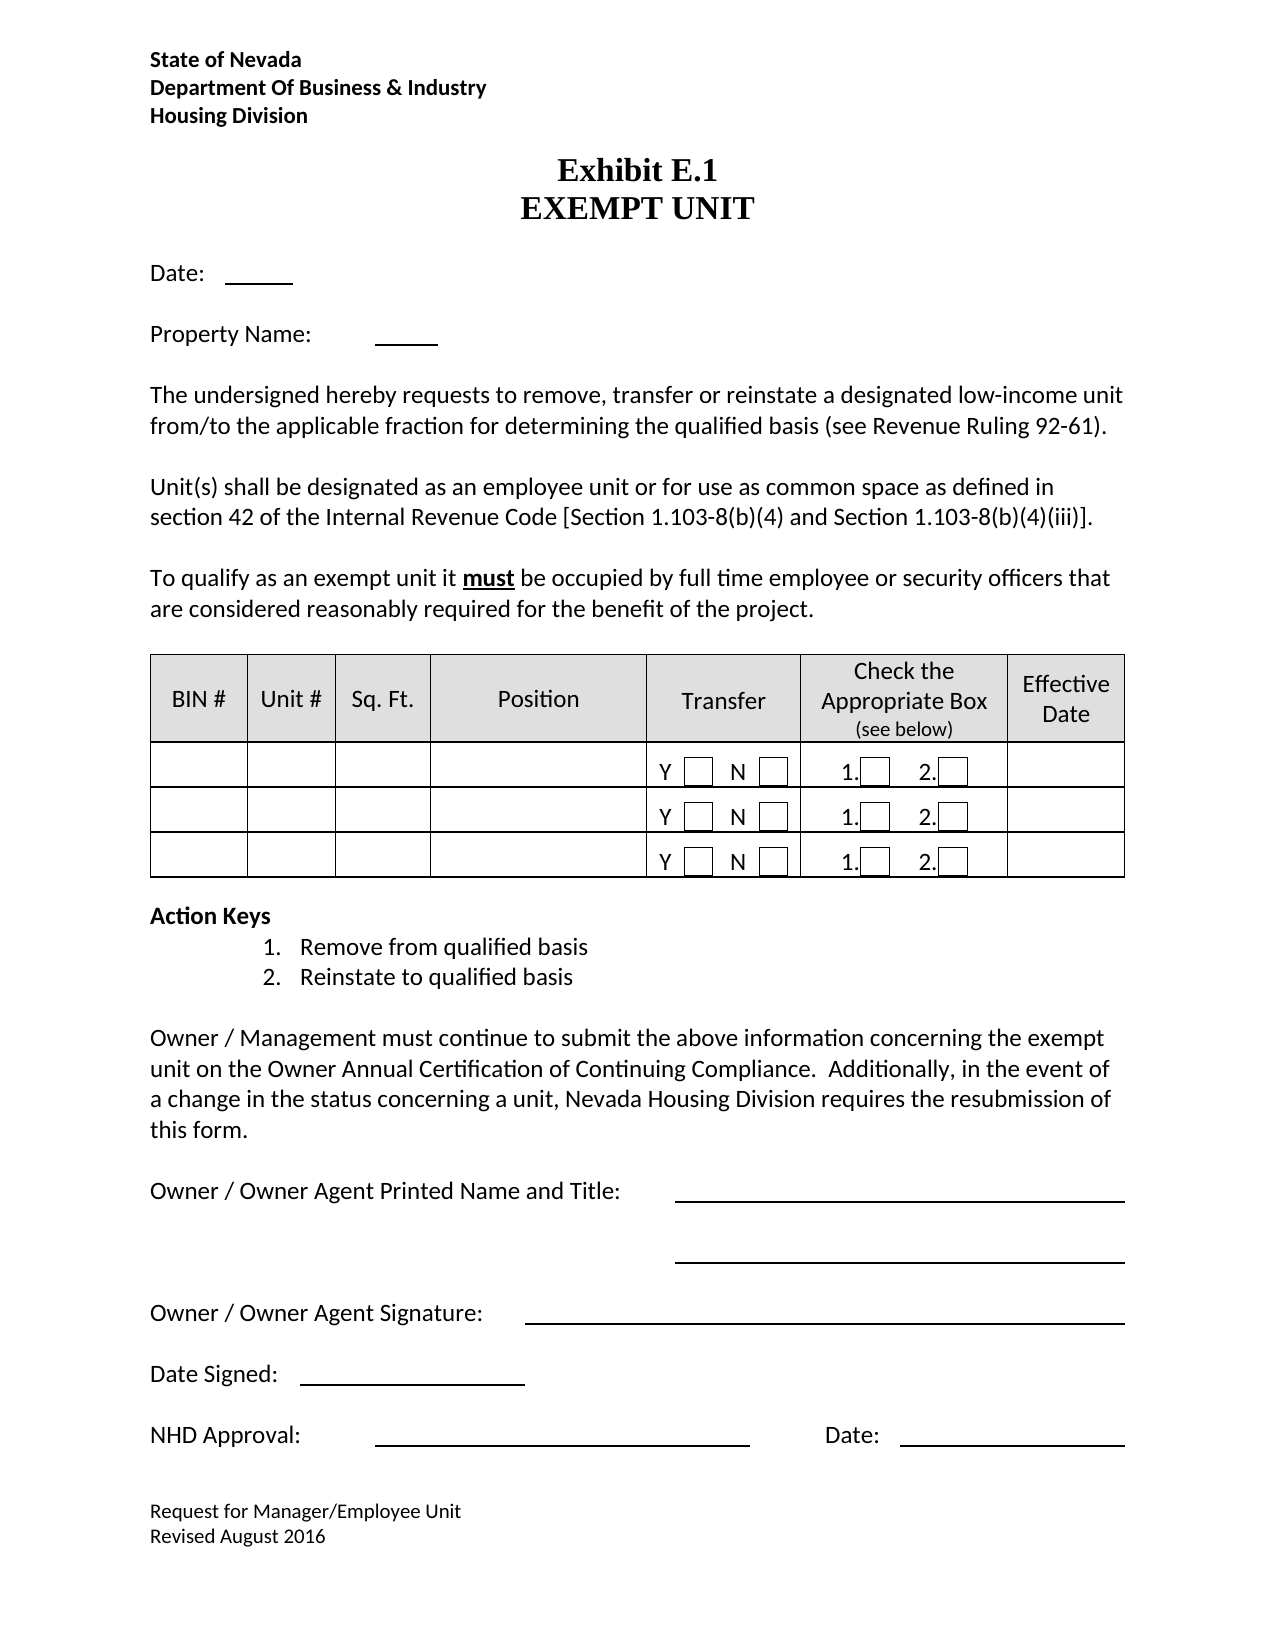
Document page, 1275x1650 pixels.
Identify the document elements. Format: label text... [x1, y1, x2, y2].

table_cell Y N [647, 743, 800, 786]
text Property Name: [150, 318, 1125, 349]
text Owner / Management must continue to submit the above information concerning the exempt unit on the Owner Annual Certification of Continuing Compliance. Additionally, in the event of a change in the status concerning a unit, Nevada Housing Division requires the resubmission of this form. [150, 1022, 1125, 1144]
table_header Transfer [647, 655, 800, 741]
text Action Keys [150, 900, 1125, 931]
table_cell [336, 743, 430, 786]
list Remove from qualified basis [262, 931, 1125, 961]
text To qualify as an exempt unit it must be occupied by full time employee or security officers that are considered reasonably required for the benefit of the project. [150, 562, 1125, 623]
table_cell [431, 788, 646, 831]
table_cell [431, 833, 646, 876]
table_cell 1. 2. [801, 788, 1007, 831]
table_cell [336, 788, 430, 831]
list Reinstate to qualified basis [262, 961, 1125, 992]
table_cell [336, 833, 430, 876]
text Unit(s) shall be designated as an employee unit or for use as common space as defined in section 42 of the Internal Revenue Code [Section 1.103-8(b)(4) and Section 1.103-8(b)(4)(iii)]. [150, 471, 1125, 532]
table_cell [1008, 833, 1124, 876]
title EXEMPT UNIT [150, 188, 1125, 227]
text Date Signed: [150, 1358, 1125, 1389]
text NHD Approval: Date: [150, 1419, 1125, 1450]
table_cell Y N [647, 788, 800, 831]
table_cell [248, 788, 335, 831]
table_cell 1. 2. [801, 833, 1007, 876]
table_cell [248, 743, 335, 786]
text The undersigned hereby requests to remove, transfer or reinstate a designated low-income unit from/to the applicable fraction for determining the qualified basis (see Revenue Ruling 92-61). [150, 379, 1125, 440]
table_cell [431, 743, 646, 786]
table_cell Y N [647, 833, 800, 876]
table_header Unit # [248, 655, 335, 741]
table_cell [1008, 743, 1124, 786]
table_header Position [431, 655, 646, 741]
table_cell [1008, 788, 1124, 831]
table_cell [248, 833, 335, 876]
text Date: [150, 257, 1125, 288]
table_header Check the Appropriate Box (see below) [801, 655, 1007, 741]
table_cell [151, 833, 247, 876]
table_header Effective Date [1008, 655, 1124, 741]
table_cell 1. 2. [801, 743, 1007, 786]
table_cell [151, 743, 247, 786]
table_header Sq. Ft. [336, 655, 430, 741]
text Owner / Owner Agent Signature: [150, 1297, 1125, 1328]
table_header BIN # [151, 655, 247, 741]
title Exhibit E.1 [150, 150, 1125, 188]
text Owner / Owner Agent Printed Name and Title: [150, 1175, 1125, 1206]
table_cell [151, 788, 247, 831]
